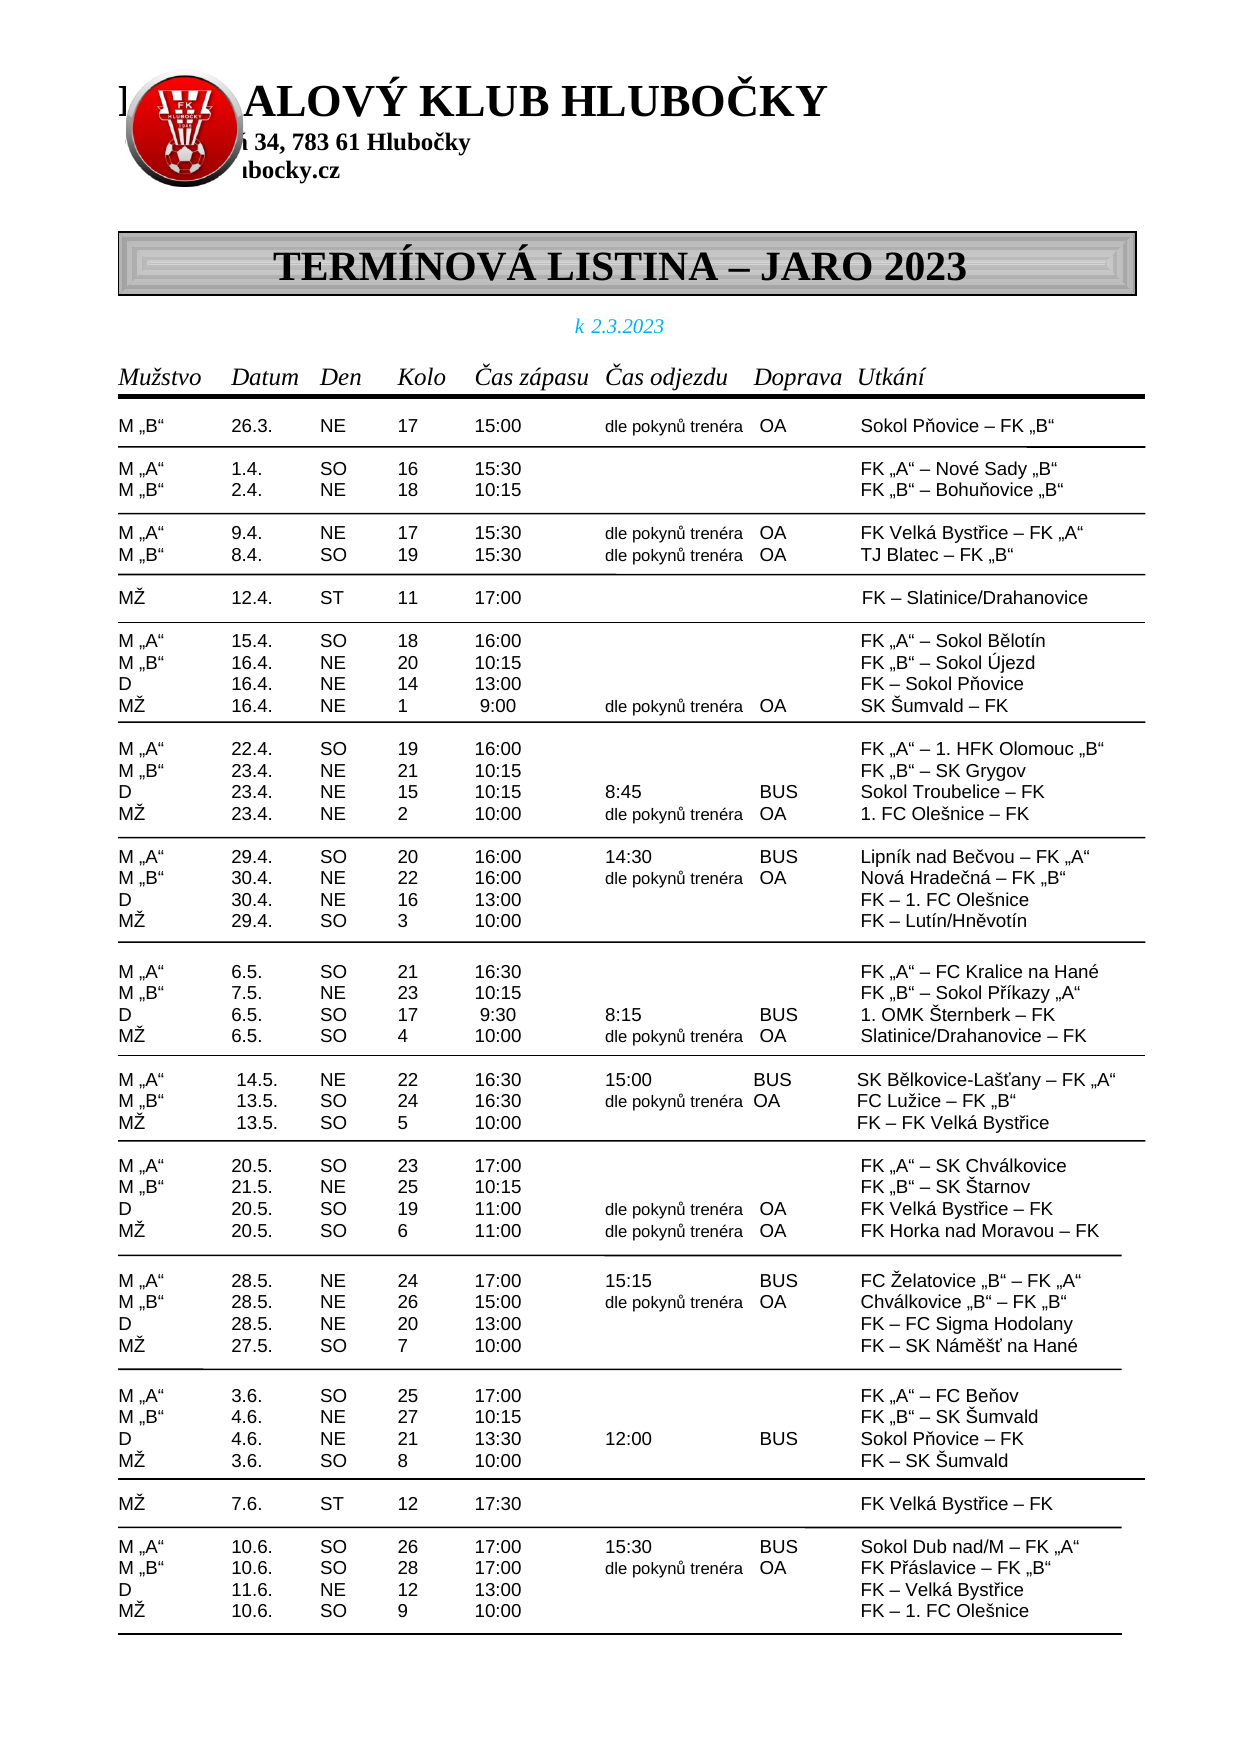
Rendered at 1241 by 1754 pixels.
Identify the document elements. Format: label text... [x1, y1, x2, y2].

text D 6.5. SO 17 9:30 8:15 BUS 1. OMK Šternberk – FK [118, 1004, 1122, 1025]
text MŽ 27.5. SO 7 10:00 FK – SK Náměšť na Hané [118, 1334, 1122, 1356]
text M „A“ 20.5. SO 23 17:00 FK „A“ – SK Chválkovice [118, 1155, 1122, 1176]
text M „A“ 6.5. SO 21 16:30 FK „A“ – FC Kralice na Hané [118, 961, 1122, 982]
text M „A“ 10.6. SO 26 17:00 15:30 BUS Sokol Dub nad/M – FK „A“ [118, 1536, 1122, 1557]
text M „B“ 30.4. NE 22 16:00 dle pokynů trenéra OA Nová Hradečná – FK „B“ [118, 867, 1122, 889]
text MŽ 6.5. SO 4 10:00 dle pokynů trenéra OA Slatinice/Drahanovice – FK [118, 1025, 1122, 1047]
text M „A“ 3.6. SO 25 17:00 FK „A“ – FC Beňov [118, 1385, 1122, 1406]
text M „A“ 9.4. NE 17 15:30 dle pokynů trenéra OA FK Velká Bystřice – FK „A“ [118, 522, 1122, 544]
text MŽ 7.6. ST 12 17:30 FK Velká Bystřice – FK [118, 1492, 1122, 1514]
text D 11.6. NE 12 13:00 FK – Velká Bystřice [118, 1579, 1122, 1600]
text D 16.4. NE 14 13:00 FK – Sokol Pňovice [118, 673, 1122, 695]
text D 23.4. NE 15 10:15 8:45 BUS Sokol Troubelice – FK [118, 781, 1122, 802]
text M „B“ 8.4. SO 19 15:30 dle pokynů trenéra OA TJ Blatec – FK „B“ [118, 544, 1122, 565]
text M „B“ 21.5. NE 25 10:15 FK „B“ – SK Štarnov [118, 1176, 1122, 1198]
text k 2.3.2023 [118, 313, 1122, 338]
text M „B“ 4.6. NE 27 10:15 FK „B“ – SK Šumvald [118, 1406, 1122, 1428]
text M „B“ 23.4. NE 21 10:15 FK „B“ – SK Grygov [118, 759, 1122, 781]
text MŽ 3.6. SO 8 10:00 FK – SK Šumvald [118, 1449, 1122, 1471]
text M „A“ 28.5. NE 24 17:00 15:15 BUS FC Želatovice „B“ – FK „A“ [118, 1270, 1122, 1291]
text M „B“ 2.4. NE 18 10:15 FK „B“ – Bohuňovice „B“ [118, 479, 1122, 501]
text TERMÍNOVÁ LISTINA – JARO 2023 [118, 242, 1122, 289]
text Mužstvo Datum Den Kolo Čas zápasu Čas odjezdu Doprava Utkání [118, 362, 1122, 390]
text M „A“ 1.4. SO 16 15:30 FK „A“ – Nové Sady „B“ [118, 457, 1122, 479]
text MŽ 20.5. SO 6 11:00 dle pokynů trenéra OA FK Horka nad Moravou – FK [118, 1219, 1122, 1241]
text M „A“ 14.5. NE 22 16:30 15:00 BUS SK Bělkovice-Lašťany – FK „A“ [118, 1068, 1122, 1090]
text MŽ 10.6. SO 9 10:00 FK – 1. FC Olešnice [118, 1600, 1122, 1622]
text M „B“ 28.5. NE 26 15:00 dle pokynů trenéra OA Chválkovice „B“ – FK „B“ [118, 1291, 1122, 1313]
text M „A“ 29.4. SO 20 16:00 14:30 BUS Lipník nad Bečvou – FK „A“ [118, 846, 1122, 867]
text MŽ 16.4. NE 1 9:00 dle pokynů trenéra OA SK Šumvald – FK [118, 695, 1122, 716]
text D 20.5. SO 19 11:00 dle pokynů trenéra OA FK Velká Bystřice – FK [118, 1198, 1122, 1219]
text M „A“ 22.4. SO 19 16:00 FK „A“ – 1. HFK Olomouc „B“ [118, 738, 1122, 759]
text M „B“ 26.3. NE 17 15:00 dle pokynů trenéra OA Sokol Pňovice – FK „B“ [118, 414, 1122, 436]
text MŽ 12.4. ST 11 17:00 FK – Slatinice/Drahanovice [118, 587, 1122, 608]
text D 4.6. NE 21 13:30 12:00 BUS Sokol Pňovice – FK [118, 1428, 1122, 1449]
text MŽ 23.4. NE 2 10:00 dle pokynů trenéra OA 1. FC Olešnice – FK [118, 802, 1122, 824]
picture [126, 69, 244, 185]
text M „B“ 10.6. SO 28 17:00 dle pokynů trenéra OA FK Přáslavice – FK „B“ [118, 1557, 1122, 1579]
text M „B“ 7.5. NE 23 10:15 FK „B“ – Sokol Příkazy „A“ [118, 982, 1122, 1004]
text M „B“ 13.5. SO 24 16:30 dle pokynů trenéra OA FC Lužice – FK „B“ [118, 1090, 1122, 1112]
text D 28.5. NE 20 13:00 FK – FC Sigma Hodolany [118, 1313, 1122, 1334]
text M „B“ 16.4. NE 20 10:15 FK „B“ – Sokol Újezd [118, 652, 1122, 673]
text M „A“ 15.4. SO 18 16:00 FK „A“ – Sokol Bělotín [118, 630, 1122, 652]
text D 30.4. NE 16 13:00 FK – 1. FC Olešnice [118, 889, 1122, 910]
text MŽ 13.5. SO 5 10:00 FK – FK Velká Bystřice [118, 1112, 1122, 1133]
text MŽ 29.4. SO 3 10:00 FK – Lutín/Hněvotín [118, 910, 1122, 932]
